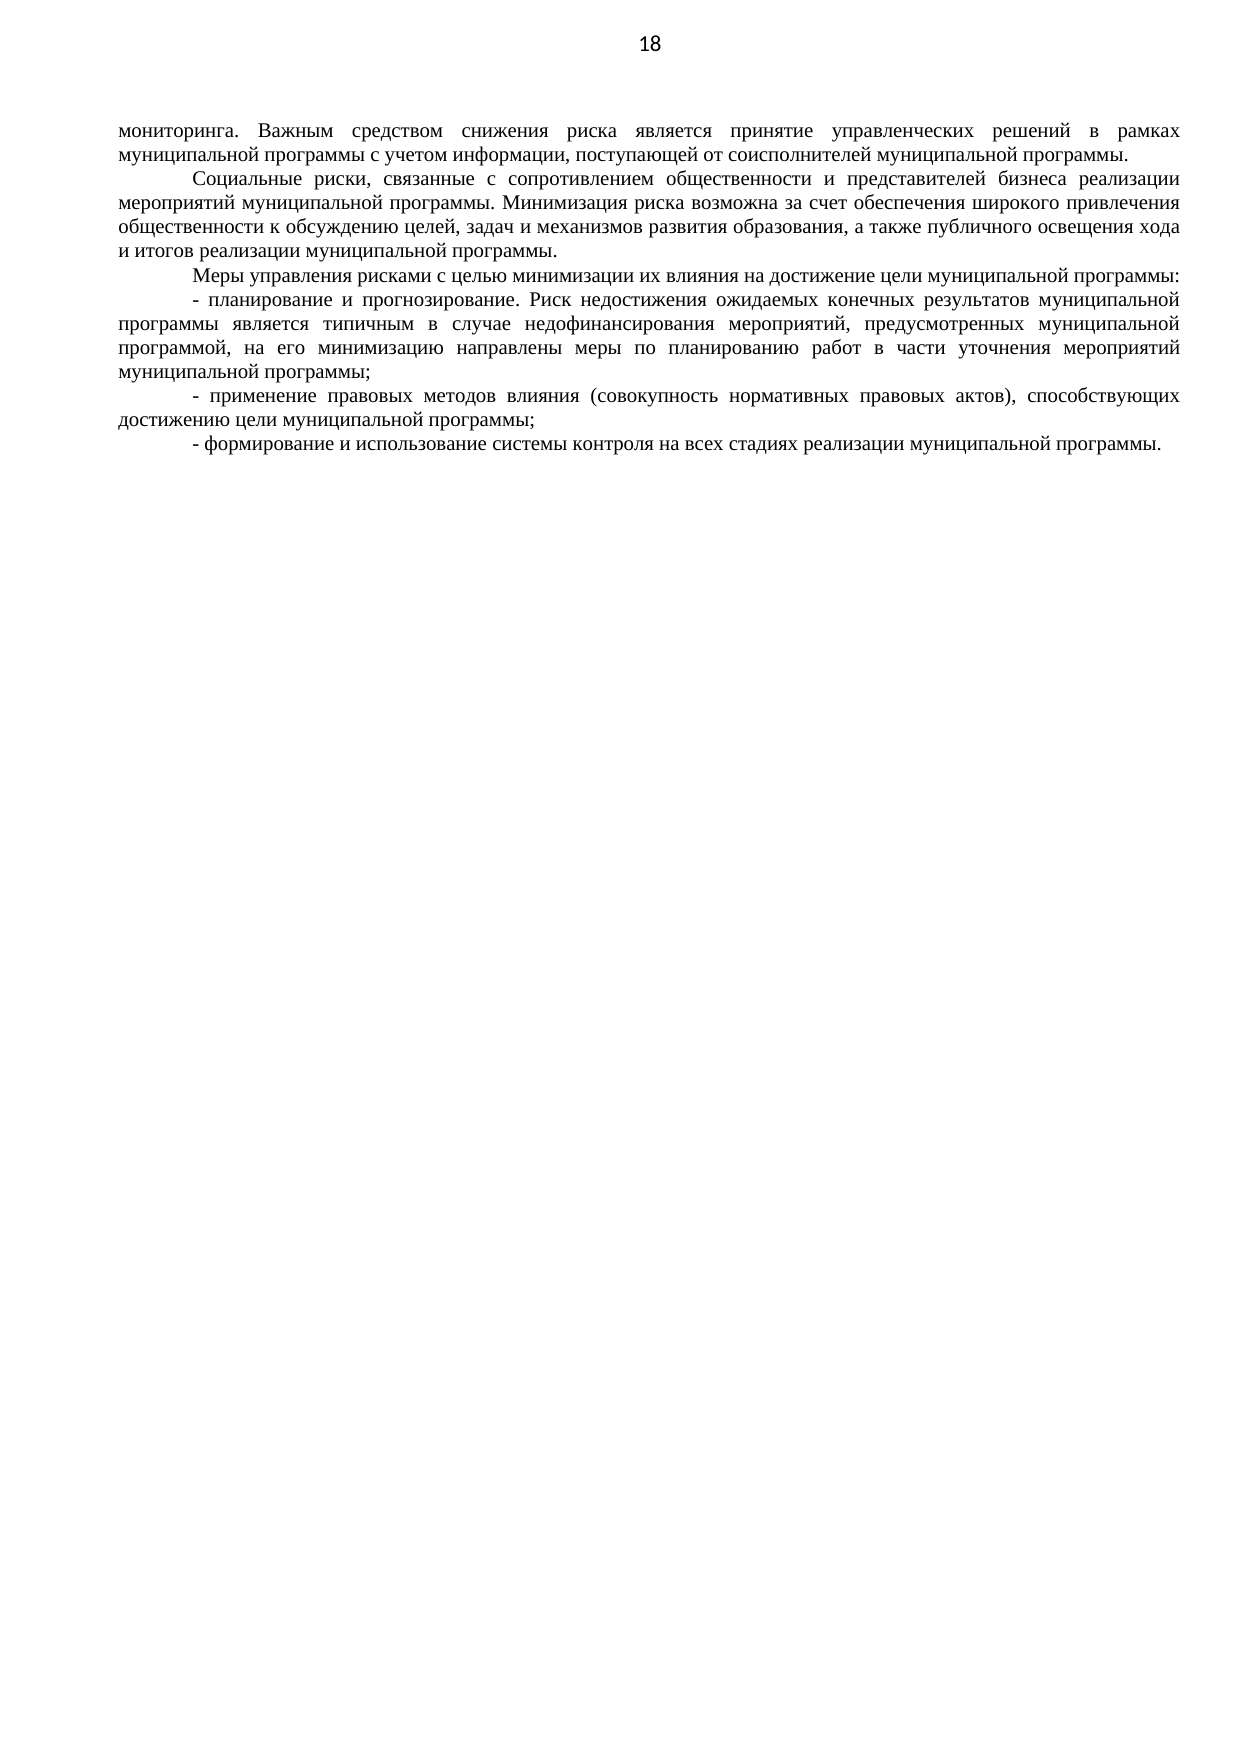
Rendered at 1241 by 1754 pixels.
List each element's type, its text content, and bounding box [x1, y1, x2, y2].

text Меры управления рисками с целью минимизации их влияния на достижение цели муниципальной программы: [118, 262, 1181, 287]
text - применение правовых методов влияния (совокупность нормативных правовых актов), способствующих достижению цели муниципальной программы; [118, 383, 1181, 431]
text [118, 118, 1181, 166]
text - формирование и использование системы контроля на всех стадиях реализации муниципальной программы. [118, 431, 1181, 455]
text - планирование и прогнозирование. Риск недостижения ожидаемых конечных результатов муниципальной программы является типичным в случае недофинансирования мероприятий, предусмотренных муниципальной программой, на его минимизацию направлены меры по планированию работ в части уточнения мероприятий муниципальной программы; [118, 287, 1181, 383]
text Социальные риски, связанные с сопротивлением общественности и представителей бизнеса реализации мероприятий муниципальной программы. Минимизация риска возможна за счет обеспечения широкого привлечения общественности к обсуждению целей, задач и механизмов развития образования, а также публичного освещения хода и итогов реализации муниципальной программы. [118, 166, 1181, 262]
